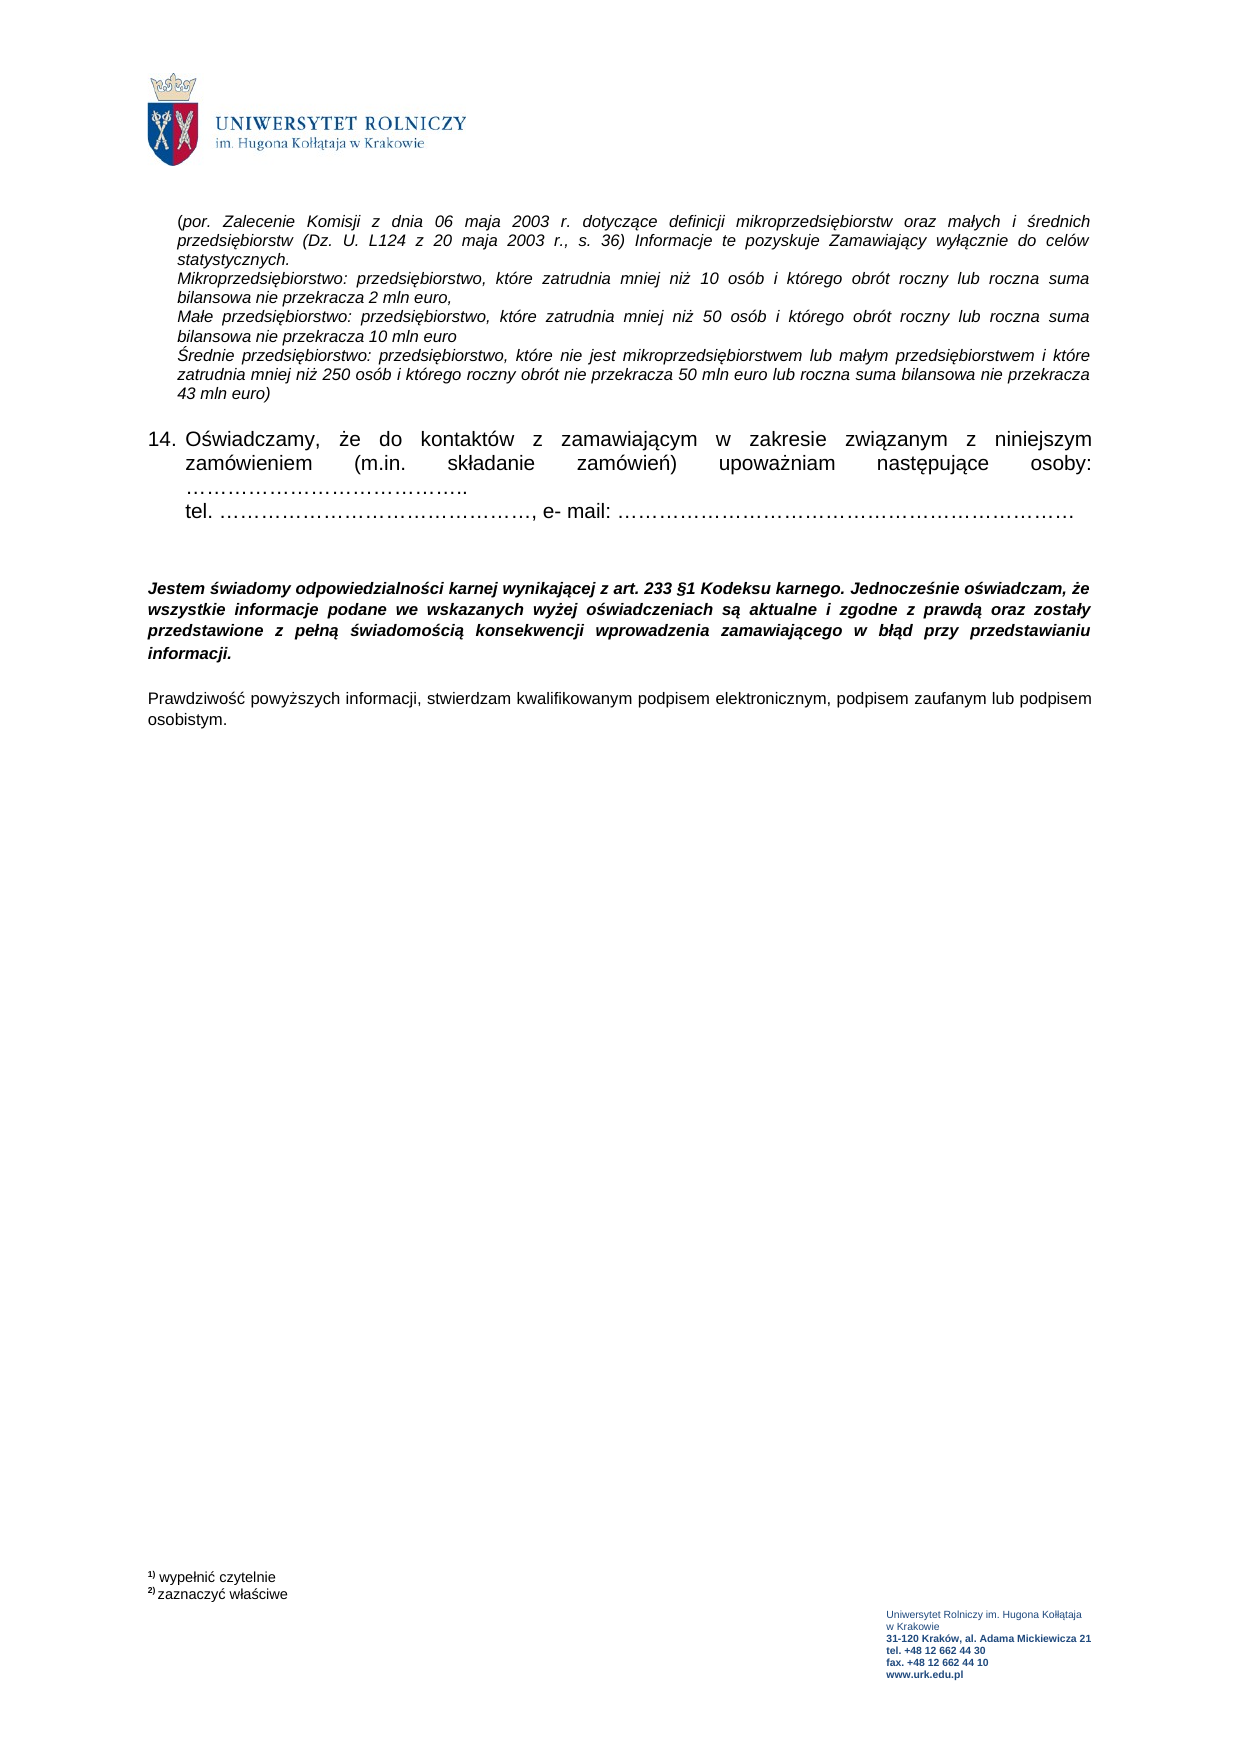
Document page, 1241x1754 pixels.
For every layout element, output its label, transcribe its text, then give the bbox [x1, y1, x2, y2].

list 1) wypełnić czytelnie [148, 1569, 1093, 1586]
list Prawdziwość powyższych informacji, stwierdzam kwalifikowanym podpisem elektronicznym, podpisem zaufanym lub podpisem osobistym. [148, 687, 1093, 729]
text Średnie przedsiębiorstwo: przedsiębiorstwo, które nie jest mikroprzedsiębiorstwem lub małym przedsiębiorstwem i które zatrudnia mniej niż 250 osób i którego roczny obrót nie przekracza 50 mln euro lub roczna suma bilansowa nie przekracza 43 mln euro) [177, 346, 1093, 403]
text Mikroprzedsiębiorstwo: przedsiębiorstwo, które zatrudnia mniej niż 10 osób i którego obrót roczny lub roczna suma bilansowa nie przekracza 2 mln euro, [177, 269, 1093, 307]
list 2) zaznaczyć właściwe [148, 1586, 1093, 1602]
list Oświadczamy, że do kontaktów z zamawiającym w zakresie związanym z niniejszym zamówieniem (m.in. składanie zamówień) upoważniam następujące osoby: ………………………………….. [148, 427, 1093, 499]
text (por. Zalecenie Komisji z dnia 06 maja 2003 r. dotyczące definicji mikroprzedsiębiorstw oraz małych i średnich przedsiębiorstw (Dz. U. L124 z 20 maja 2003 r., s. 36) Informacje te pozyskuje Zamawiający wyłącznie do celów statystycznych. [177, 211, 1093, 269]
list tel. ………………………………………, e- mail: ………………………………………………………… [185, 499, 1093, 523]
picture [147, 73, 466, 166]
list Jestem świadomy odpowiedzialności karnej wynikającej z art. 233 §1 Kodeksu karnego. Jednocześnie oświadczam, że wszystkie informacje podane we wskazanych wyżej oświadczeniach są aktualne i zgodne z prawdą oraz zostały przedstawione z pełną świadomością konsekwencji wprowadzenia zamawiającego w błąd przy przedstawianiu informacji. [148, 577, 1093, 663]
text Małe przedsiębiorstwo: przedsiębiorstwo, które zatrudnia mniej niż 50 osób i którego obrót roczny lub roczna suma bilansowa nie przekracza 10 mln euro [177, 307, 1093, 346]
